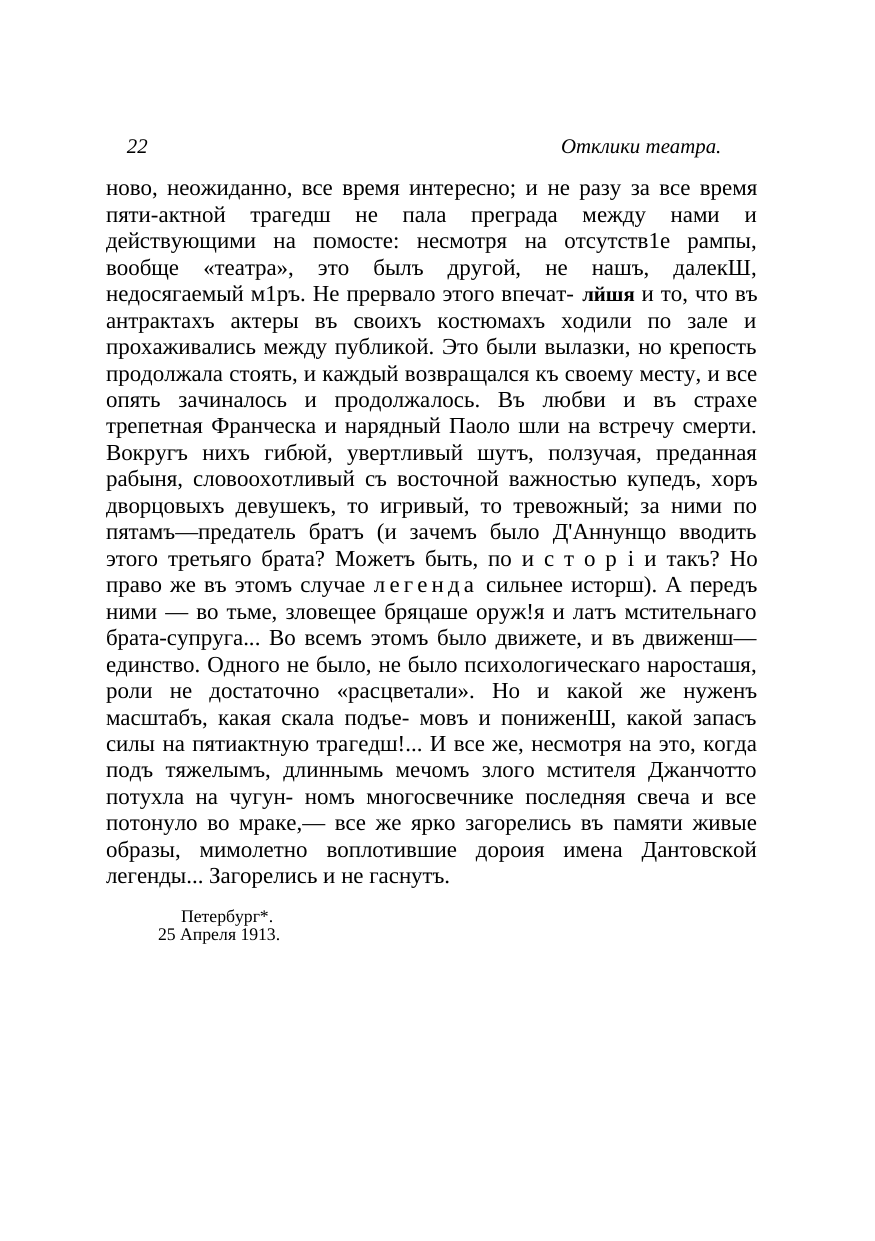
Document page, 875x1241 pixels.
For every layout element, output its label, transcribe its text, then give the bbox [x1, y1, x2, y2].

text 25 Апреля 1913. [158, 926, 760, 944]
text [106, 175, 758, 889]
text Петербург*. [181, 909, 760, 926]
